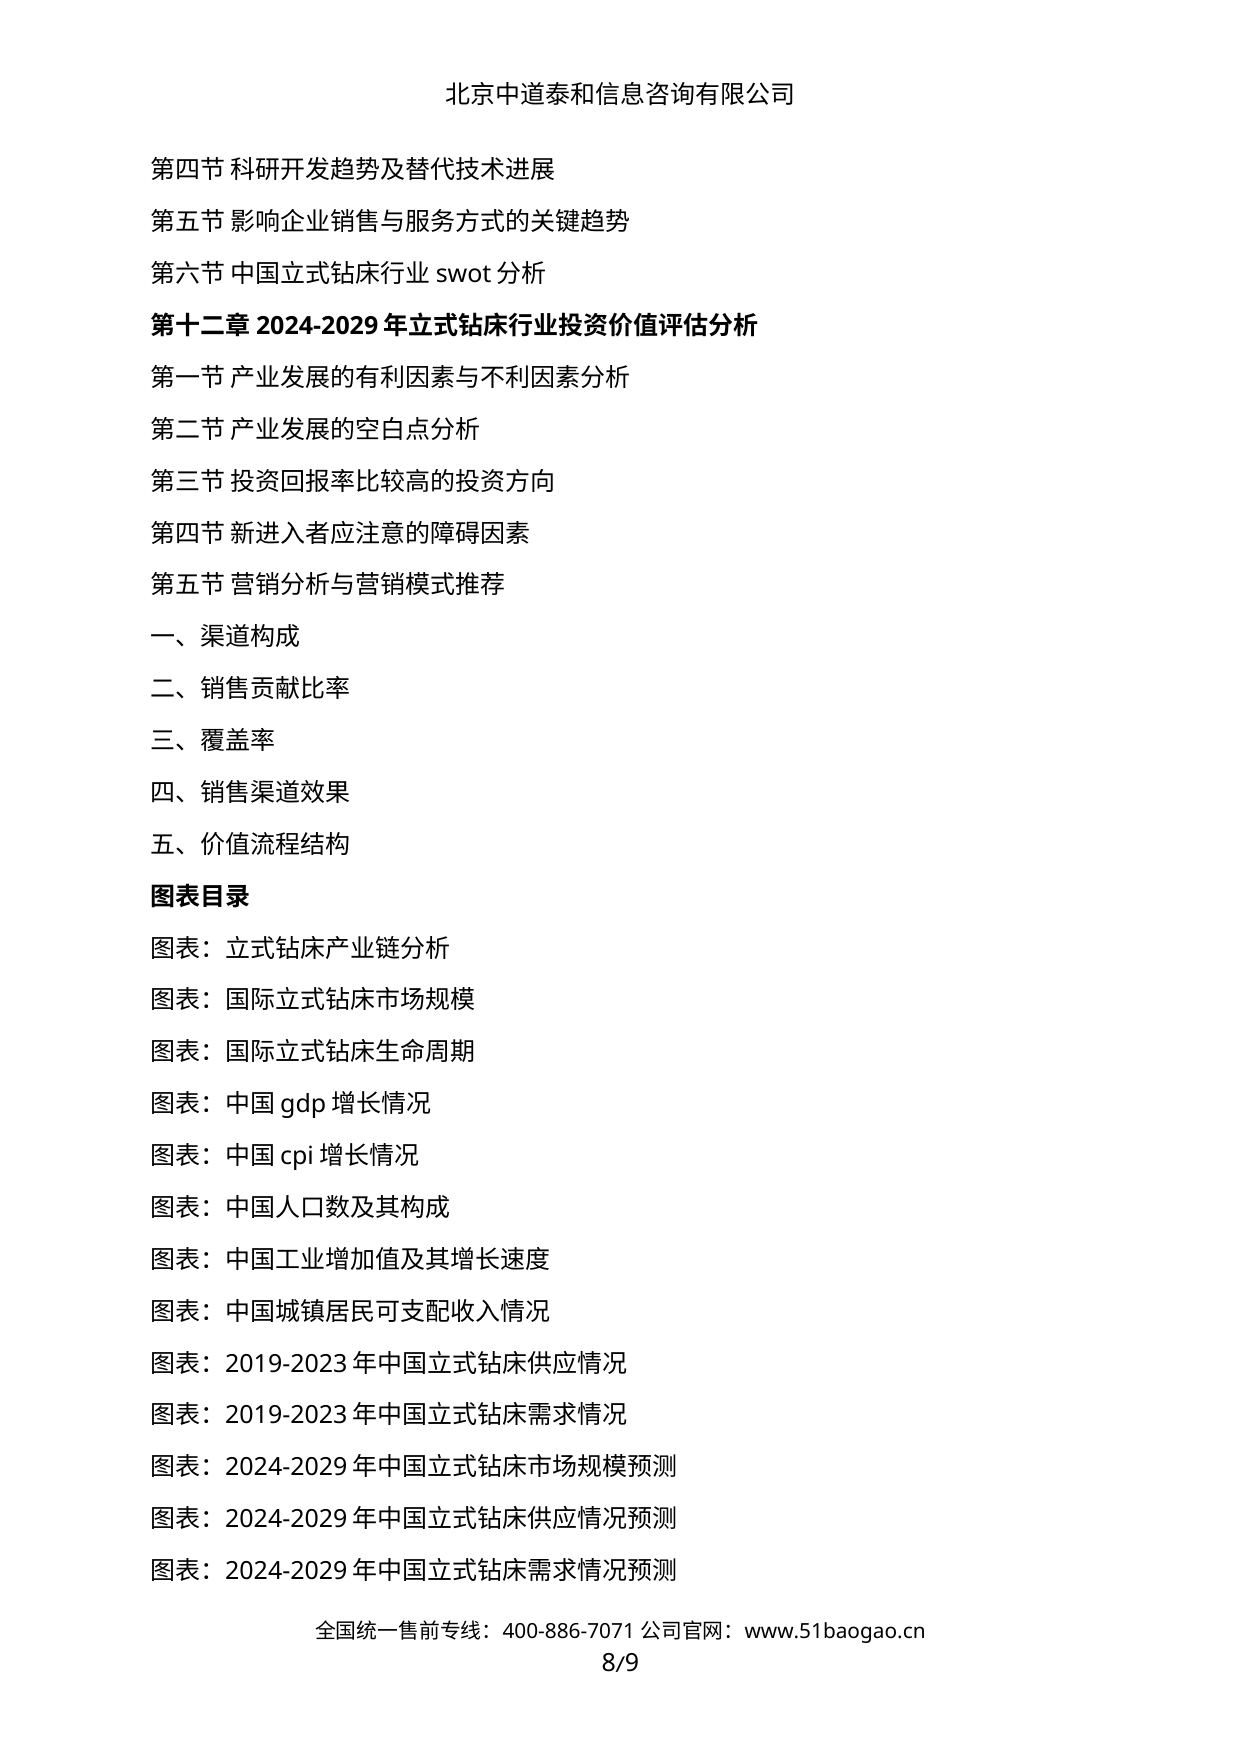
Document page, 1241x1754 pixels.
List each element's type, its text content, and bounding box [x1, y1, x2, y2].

text 第四节 科研开发趋势及替代技术进展 [150, 150, 1090, 186]
text 图表：2024-2029年中国立式钻床供应情况预测 [150, 1499, 1090, 1535]
text 图表：中国人口数及其构成 [150, 1187, 1090, 1224]
text 图表：中国cpi增长情况 [150, 1136, 1090, 1172]
text 第五节 影响企业销售与服务方式的关键趋势 [150, 202, 1090, 238]
text 第五节 营销分析与营销模式推荐 [150, 565, 1090, 601]
text 图表：国际立式钻床市场规模 [150, 980, 1090, 1016]
text 图表目录 [150, 876, 1090, 912]
text 图表：立式钻床产业链分析 [150, 928, 1090, 964]
text 第六节 中国立式钻床行业swot分析 [150, 254, 1090, 290]
text 图表：中国工业增加值及其增长速度 [150, 1239, 1090, 1276]
text 图表：2019-2023年中国立式钻床需求情况 [150, 1395, 1090, 1431]
text 图表：中国gdp增长情况 [150, 1084, 1090, 1120]
text 五、价值流程结构 [150, 824, 1090, 861]
text 图表：国际立式钻床生命周期 [150, 1032, 1090, 1068]
text 图表：2024-2029年中国立式钻床市场规模预测 [150, 1447, 1090, 1483]
text 二、销售贡献比率 [150, 669, 1090, 705]
text 第十二章 2024-2029年立式钻床行业投资价值评估分析 [150, 306, 1090, 342]
text 第四节 新进入者应注意的障碍因素 [150, 513, 1090, 549]
text 第三节 投资回报率比较高的投资方向 [150, 461, 1090, 497]
text 一、渠道构成 [150, 617, 1090, 653]
text 图表：2019-2023年中国立式钻床供应情况 [150, 1343, 1090, 1379]
text 图表：2024-2029年中国立式钻床需求情况预测 [150, 1551, 1090, 1587]
text 第二节 产业发展的空白点分析 [150, 409, 1090, 446]
text 四、销售渠道效果 [150, 772, 1090, 809]
text 图表：中国城镇居民可支配收入情况 [150, 1291, 1090, 1327]
text 三、覆盖率 [150, 721, 1090, 757]
text 第一节 产业发展的有利因素与不利因素分析 [150, 357, 1090, 394]
